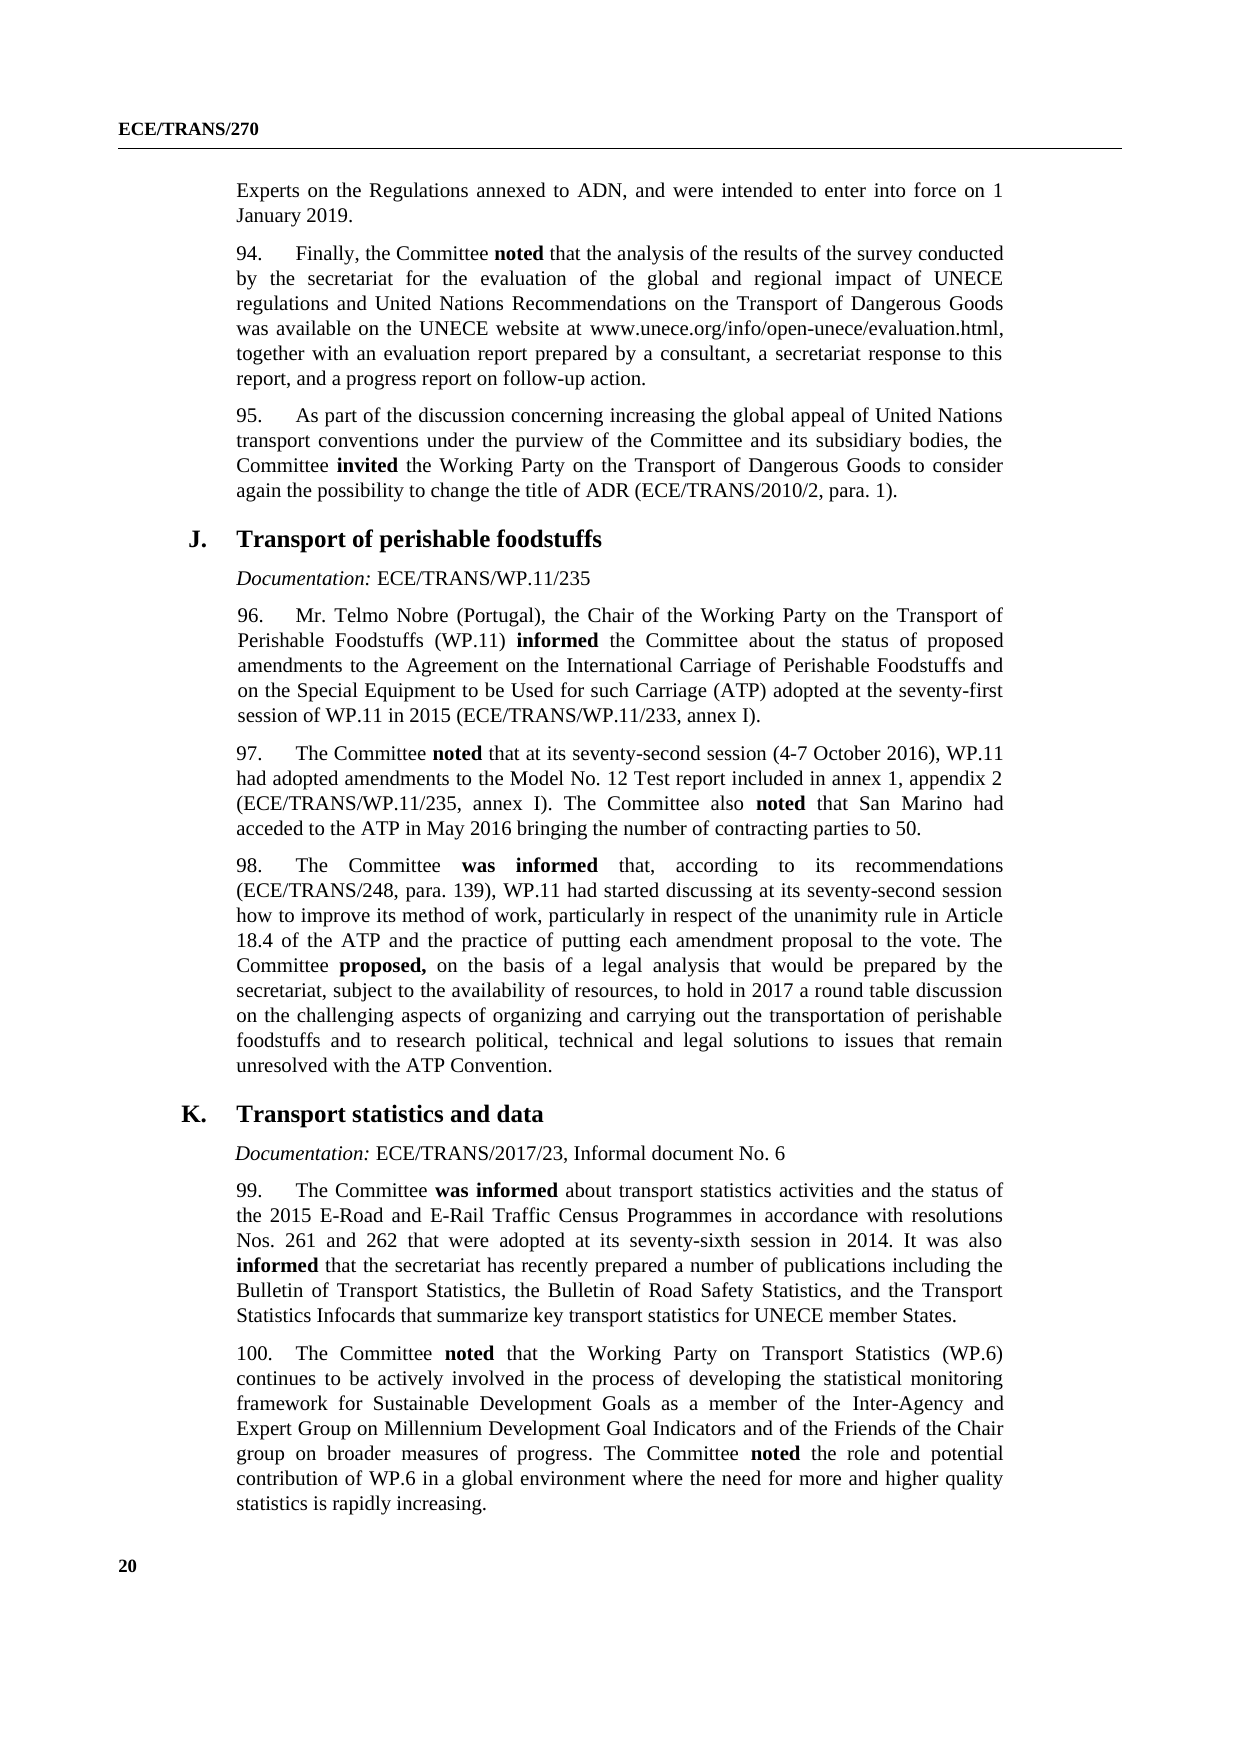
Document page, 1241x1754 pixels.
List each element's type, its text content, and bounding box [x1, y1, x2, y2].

text J. Transport of perishable foodstuffs [118, 527, 1004, 552]
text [236, 177, 1004, 227]
text 100. The Committee noted that the Working Party on Transport Statistics (WP.6) continues to be actively involved in the process of developing the statistical monitoring framework for Sustainable Development Goals as a member of the Inter-Agency and Expert Group on Millennium Development Goal Indicators and of the Friends of the Chair group on broader measures of progress. The Committee noted the role and potential contribution of WP.6 in a global environment where the need for more and higher quality statistics is rapidly increasing. [236, 1340, 1004, 1515]
text 98. The Committee was informed that, according to its recommendations (ECE/TRANS/248, para. 139), WP.11 had started discussing at its seventy-second session how to improve its method of work, particularly in respect of the unanimity rule in Article 18.4 of the ATP and the practice of putting each amendment proposal to the vote. The Committee proposed, on the basis of a legal analysis that would be prepared by the secretariat, subject to the availability of resources, to hold in 2017 a round table discussion on the challenging aspects of organizing and carrying out the transportation of perishable foodstuffs and to research political, technical and legal solutions to issues that remain unresolved with the ATP Convention. [236, 852, 1004, 1077]
text Documentation: ECE/TRANS/2017/23, Informal document No. 6 [177, 1140, 1004, 1165]
text 95. As part of the discussion concerning increasing the global appeal of United Nations transport conventions under the purview of the Committee and its subsidiary bodies, the Committee invited the Working Party on the Transport of Dangerous Goods to consider again the possibility to change the title of ADR (ECE/TRANS/2010/2, para. 1). [236, 402, 1004, 502]
text K. Transport statistics and data [118, 1102, 1004, 1127]
text 99. The Committee was informed about transport statistics activities and the status of the 2015 E-Road and E-Rail Traffic Census Programmes in accordance with resolutions Nos. 261 and 262 that were adopted at its seventy-sixth session in 2014. It was also informed that the secretariat has recently prepared a number of publications including the Bulletin of Transport Statistics, the Bulletin of Road Safety Statistics, and the Transport Statistics Infocards that summarize key transport statistics for UNECE member States. [236, 1177, 1004, 1327]
text 94. Finally, the Committee noted that the analysis of the results of the survey conducted by the secretariat for the evaluation of the global and regional impact of UNECE regulations and United Nations Recommendations on the Transport of Dangerous Goods was available on the UNECE website at www.unece.org/info/open-unece/evaluation.html, together with an evaluation report prepared by a consultant, a secretariat response to this report, and a progress report on follow-up action. [236, 240, 1004, 390]
text Documentation: ECE/TRANS/WP.11/235 [236, 565, 1004, 590]
text 97. The Committee noted that at its seventy-second session (4-7 October 2016), WP.11 had adopted amendments to the Model No. 12 Test report included in annex 1, appendix 2 (ECE/TRANS/WP.11/235, annex I). The Committee also noted that San Marino had acceded to the ATP in May 2016 bringing the number of contracting parties to 50. [236, 740, 1004, 840]
text 96. Mr. Telmo Nobre (Portugal), the Chair of the Working Party on the Transport of Perishable Foodstuffs (WP.11) informed the Committee about the status of proposed amendments to the Agreement on the International Carriage of Perishable Foodstuffs and on the Special Equipment to be Used for such Carriage (ATP) adopted at the seventy-first session of WP.11 in 2015 (ECE/TRANS/WP.11/233, annex I). [237, 602, 1004, 727]
